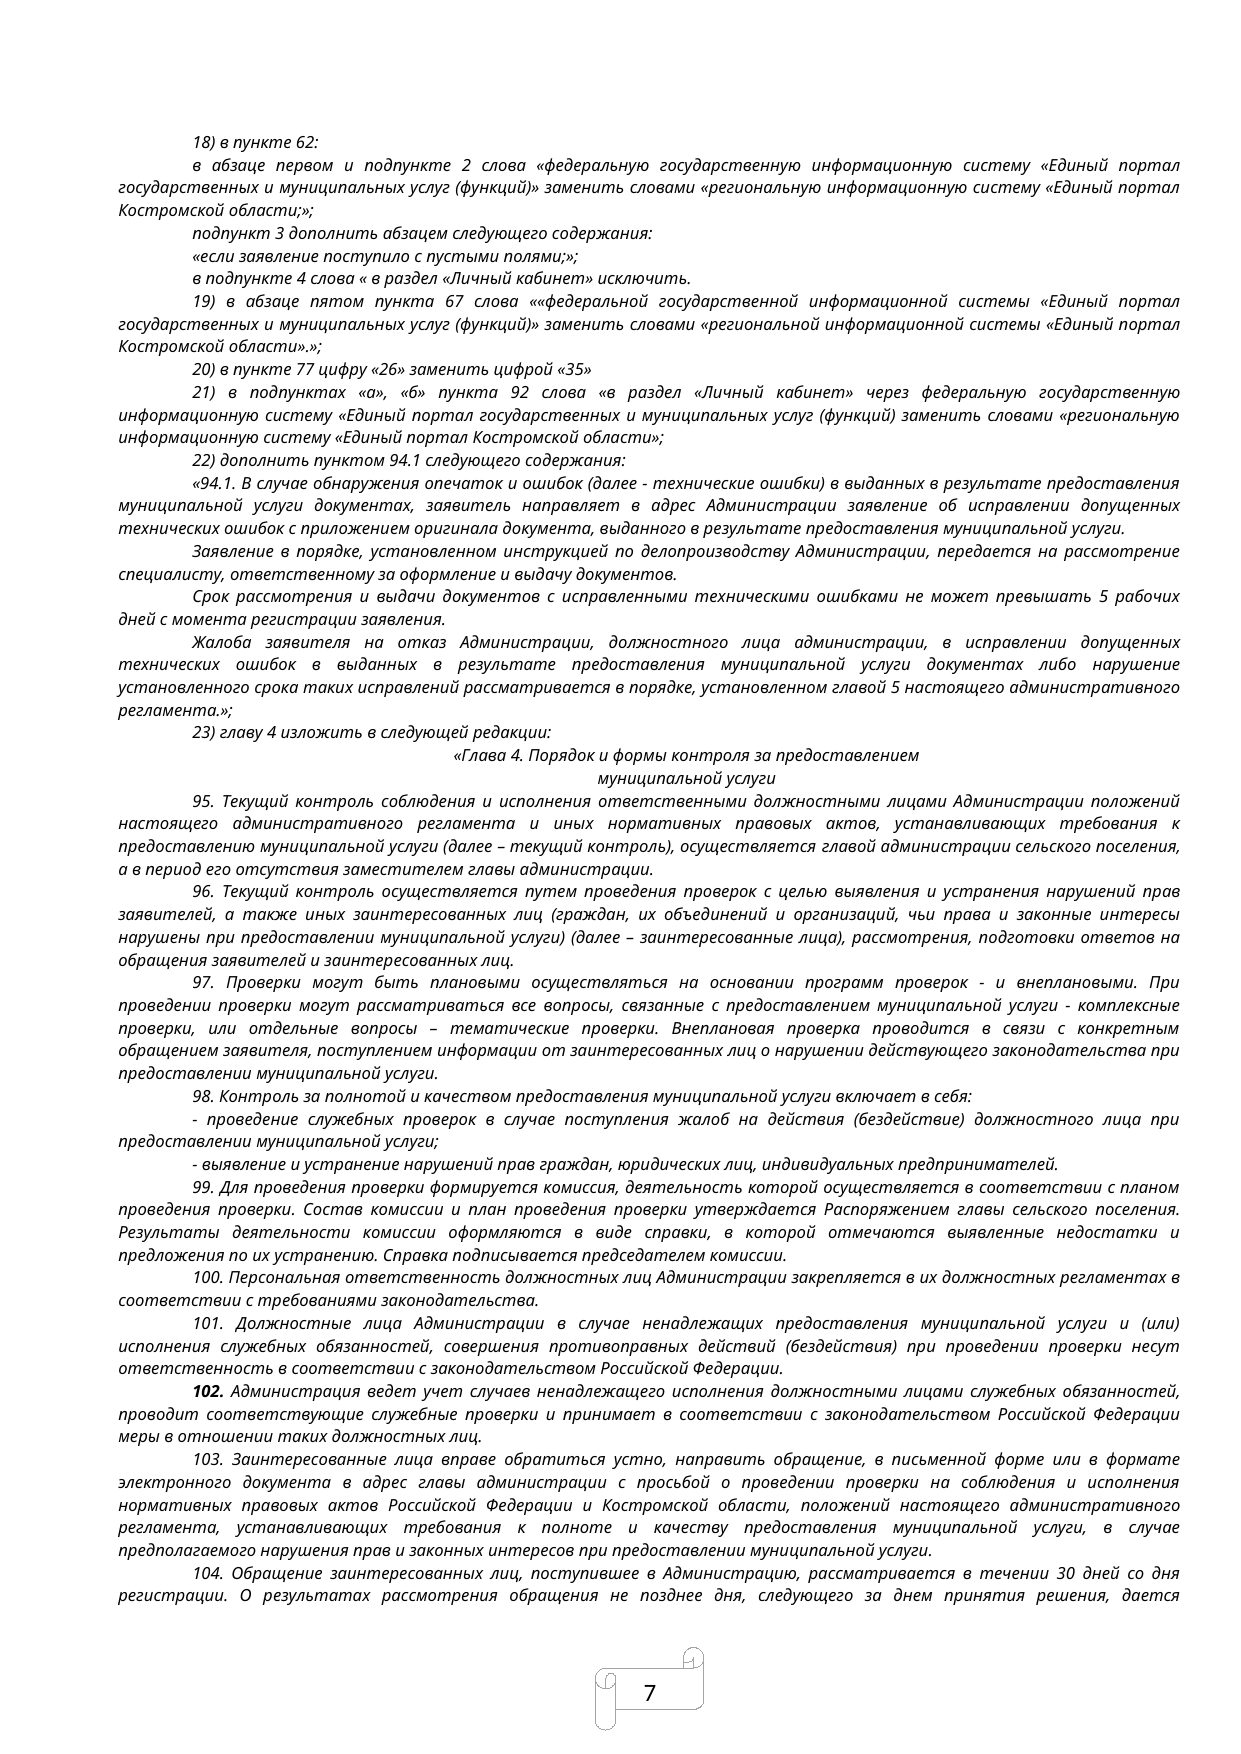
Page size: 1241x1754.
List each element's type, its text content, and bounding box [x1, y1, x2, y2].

text - проведение служебных проверок в случае поступления жалоб на действия (бездействие) должностного лица при предоставлении муниципальной услуги; [118, 1107, 1181, 1152]
text 102. Администрация ведет учет случаев ненадлежащего исполнения должностными лицами служебных обязанностей, проводит соответствующие служебные проверки и принимает в соответствии с законодательством Российской Федерации меры в отношении таких должностных лиц. [118, 1379, 1181, 1448]
text муниципальной услуги [118, 766, 1181, 789]
text 100. Персональная ответственность должностных лиц Администрации закрепляется в их должностных регламентах в соответствии с требованиями законодательства. [118, 1266, 1181, 1311]
text Срок рассмотрения и выдачи документов с исправленными техническими ошибками не может превышать 5 рабочих дней с момента регистрации заявления. [118, 585, 1181, 630]
text 97. Проверки могут быть плановыми осуществляться на основании программ проверок - и внеплановыми. При проведении проверки могут рассматриваться все вопросы, связанные с предоставлением муниципальной услуги - комплексные проверки, или отдельные вопросы – тематические проверки. Внеплановая проверка проводится в связи с конкретным обращением заявителя, поступлением информации от заинтересованных лиц о нарушении действующего законодательства при предоставлении муниципальной услуги. [118, 971, 1181, 1084]
text 20) в пункте 77 цифру «26» заменить цифрой «35» [118, 358, 1181, 380]
text подпункт 3 дополнить абзацем следующего содержания: [118, 221, 1181, 244]
text 99. Для проведения проверки формируется комиссия, деятельность которой осуществляется в соответствии с планом проведения проверки. Состав комиссии и план проведения проверки утверждается Распоряжением главы сельского поселения. Результаты деятельности комиссии оформляются в виде справки, в которой отмечаются выявленные недостатки и предложения по их устранению. Справка подписывается председателем комиссии. [118, 1175, 1181, 1266]
text 23) главу 4 изложить в следующей редакции: [118, 721, 1181, 744]
text в абзаце первом и подпункте 2 слова «федеральную государственную информационную систему «Единый портал государственных и муниципальных услуг (функций)» заменить словами «региональную информационную систему «Единый портал Костромской области;»; [118, 153, 1181, 221]
text 101. Должностные лица Администрации в случае ненадлежащих предоставления муниципальной услуги и (или) исполнения служебных обязанностей, совершения противоправных действий (бездействия) при проведении проверки несут ответственность в соответствии с законодательством Российской Федерации. [118, 1311, 1181, 1379]
text 22) дополнить пунктом 94.1 следующего содержания: [118, 448, 1181, 471]
text «Глава 4. Порядок и формы контроля за предоставлением [118, 744, 1181, 766]
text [118, 1561, 1181, 1607]
text - выявление и устранение нарушений прав граждан, юридических лиц, индивидуальных предпринимателей. [118, 1152, 1181, 1175]
text 21) в подпунктах «а», «б» пункта 92 слова «в раздел «Личный кабинет» через федеральную государственную информационную систему «Единый портал государственных и муниципальных услуг (функций) заменить словами «региональную информационную систему «Единый портал Костромской области»; [118, 380, 1181, 448]
text «если заявление поступило с пустыми полями;»; [118, 244, 1181, 267]
text 103. Заинтересованные лица вправе обратиться устно, направить обращение, в письменной форме или в формате электронного документа в адрес главы администрации с просьбой о проведении проверки на соблюдения и исполнения нормативных правовых актов Российской Федерации и Костромской области, положений настоящего административного регламента, устанавливающих требования к полноте и качеству предоставления муниципальной услуги, в случае предполагаемого нарушения прав и законных интересов при предоставлении муниципальной услуги. [118, 1448, 1181, 1561]
text 96. Текущий контроль осуществляется путем проведения проверок с целью выявления и устранения нарушений прав заявителей, а также иных заинтересованных лиц (граждан, их объединений и организаций, чьи права и законные интересы нарушены при предоставлении муниципальной услуги) (далее – заинтересованные лица), рассмотрения, подготовки ответов на обращения заявителей и заинтересованных лиц. [118, 880, 1181, 971]
text 19) в абзаце пятом пункта 67 слова ««федеральной государственной информационной системы «Единый портал государственных и муниципальных услуг (функций)» заменить словами «региональной информационной системы «Единый портал Костромской области».»; [118, 289, 1181, 358]
text 98. Контроль за полнотой и качеством предоставления муниципальной услуги включает в себя: [118, 1084, 1181, 1107]
text Заявление в порядке, установленном инструкцией по делопроизводству Администрации, передается на рассмотрение специалисту, ответственному за оформление и выдачу документов. [118, 539, 1181, 585]
text в подпункте 4 слова « в раздел «Личный кабинет» исключить. [118, 267, 1181, 289]
text 18) в пункте 62: [118, 131, 1181, 153]
text 95. Текущий контроль соблюдения и исполнения ответственными должностными лицами Администрации положений настоящего административного регламента и иных нормативных правовых актов, устанавливающих требования к предоставлению муниципальной услуги (далее – текущий контроль), осуществляется главой администрации сельского поселения, а в период его отсутствия заместителем главы администрации. [118, 789, 1181, 880]
text «94.1. В случае обнаружения опечаток и ошибок (далее - технические ошибки) в выданных в результате предоставления муниципальной услуги документах, заявитель направляет в адрес Администрации заявление об исправлении допущенных технических ошибок с приложением оригинала документа, выданного в результате предоставления муниципальной услуги. [118, 471, 1181, 539]
text Жалоба заявителя на отказ Администрации, должностного лица администрации, в исправлении допущенных технических ошибок в выданных в результате предоставления муниципальной услуги документах либо нарушение установленного срока таких исправлений рассматривается в порядке, установленном главой 5 настоящего административного регламента.»; [118, 630, 1181, 721]
